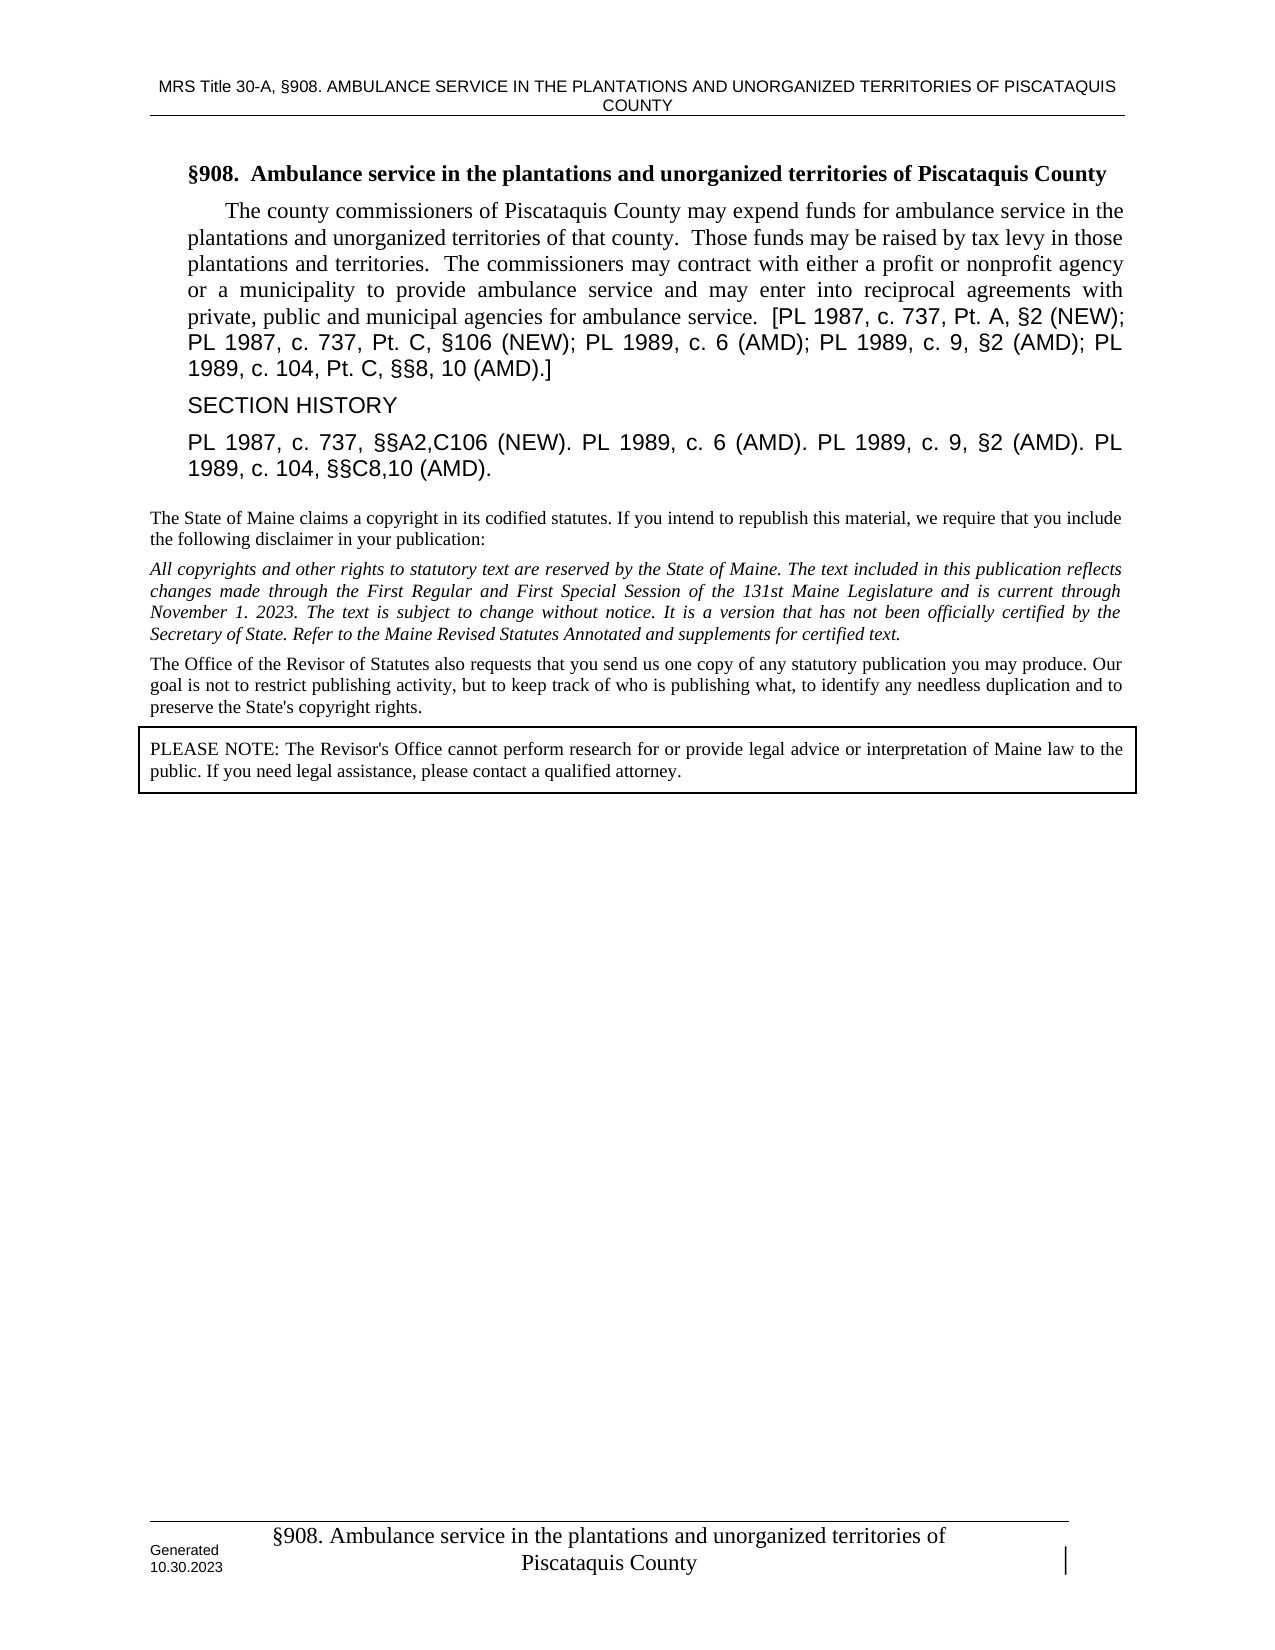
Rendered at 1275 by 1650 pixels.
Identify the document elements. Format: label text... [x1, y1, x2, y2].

text The Office of the Revisor of Statutes also requests that you send us one copy of any statutory publication you may produce. Our goal is not to restrict publishing activity, but to keep track of who is publishing what, to identify any needless duplication and to preserve the State's copyright rights. [150, 653, 1125, 717]
text The State of Maine claims a copyright in its codified statutes. If you intend to republish this material, we require that you include the following disclaimer in your publication: [150, 507, 1125, 550]
text PLEASE NOTE: The Revisor's Office cannot perform research for or provide legal advice or interpretation of Maine law to the public. If you need legal assistance, please contact a qualified attorney. [140, 728, 1135, 792]
text The county commissioners of Piscataquis County may expend funds for ambulance service in the plantations and unorganized territories of that county. Those funds may be raised by tax levy in those plantations and territories. The commissioners may contract with either a profit or nonprofit agency or a municipality to provide ambulance service and may enter into reciprocal agreements with private, public and municipal agencies for ambulance service. [PL 1987, c. 737, Pt. A, §2 (NEW); PL 1987, c. 737, Pt. C, §106 (NEW); PL 1989, c. 6 (AMD); PL 1989, c. 9, §2 (AMD); PL 1989, c. 104, Pt. C, §§8, 10 (AMD).] [187, 197, 1125, 382]
text PL 1987, c. 737, §§A2,C106 (NEW). PL 1989, c. 6 (AMD). PL 1989, c. 9, §2 (AMD). PL 1989, c. 104, §§C8,10 (AMD). [187, 429, 1125, 482]
text All copyrights and other rights to statutory text are reserved by the State of Maine. The text included in this publication reflects changes made through the First Regular and First Special Session of the 131st Maine Legislature and is current through November 1. 2023 . The text is subject to change without notice. It is a version that has not been officially certified by the Secretary of State. Refer to the Maine Revised Statutes Annotated and supplements for certified text. [150, 558, 1125, 644]
text SECTION HISTORY [187, 392, 1125, 418]
text §908. Ambulance service in the plantations and unorganized territories of Piscataquis County [187, 160, 1125, 187]
